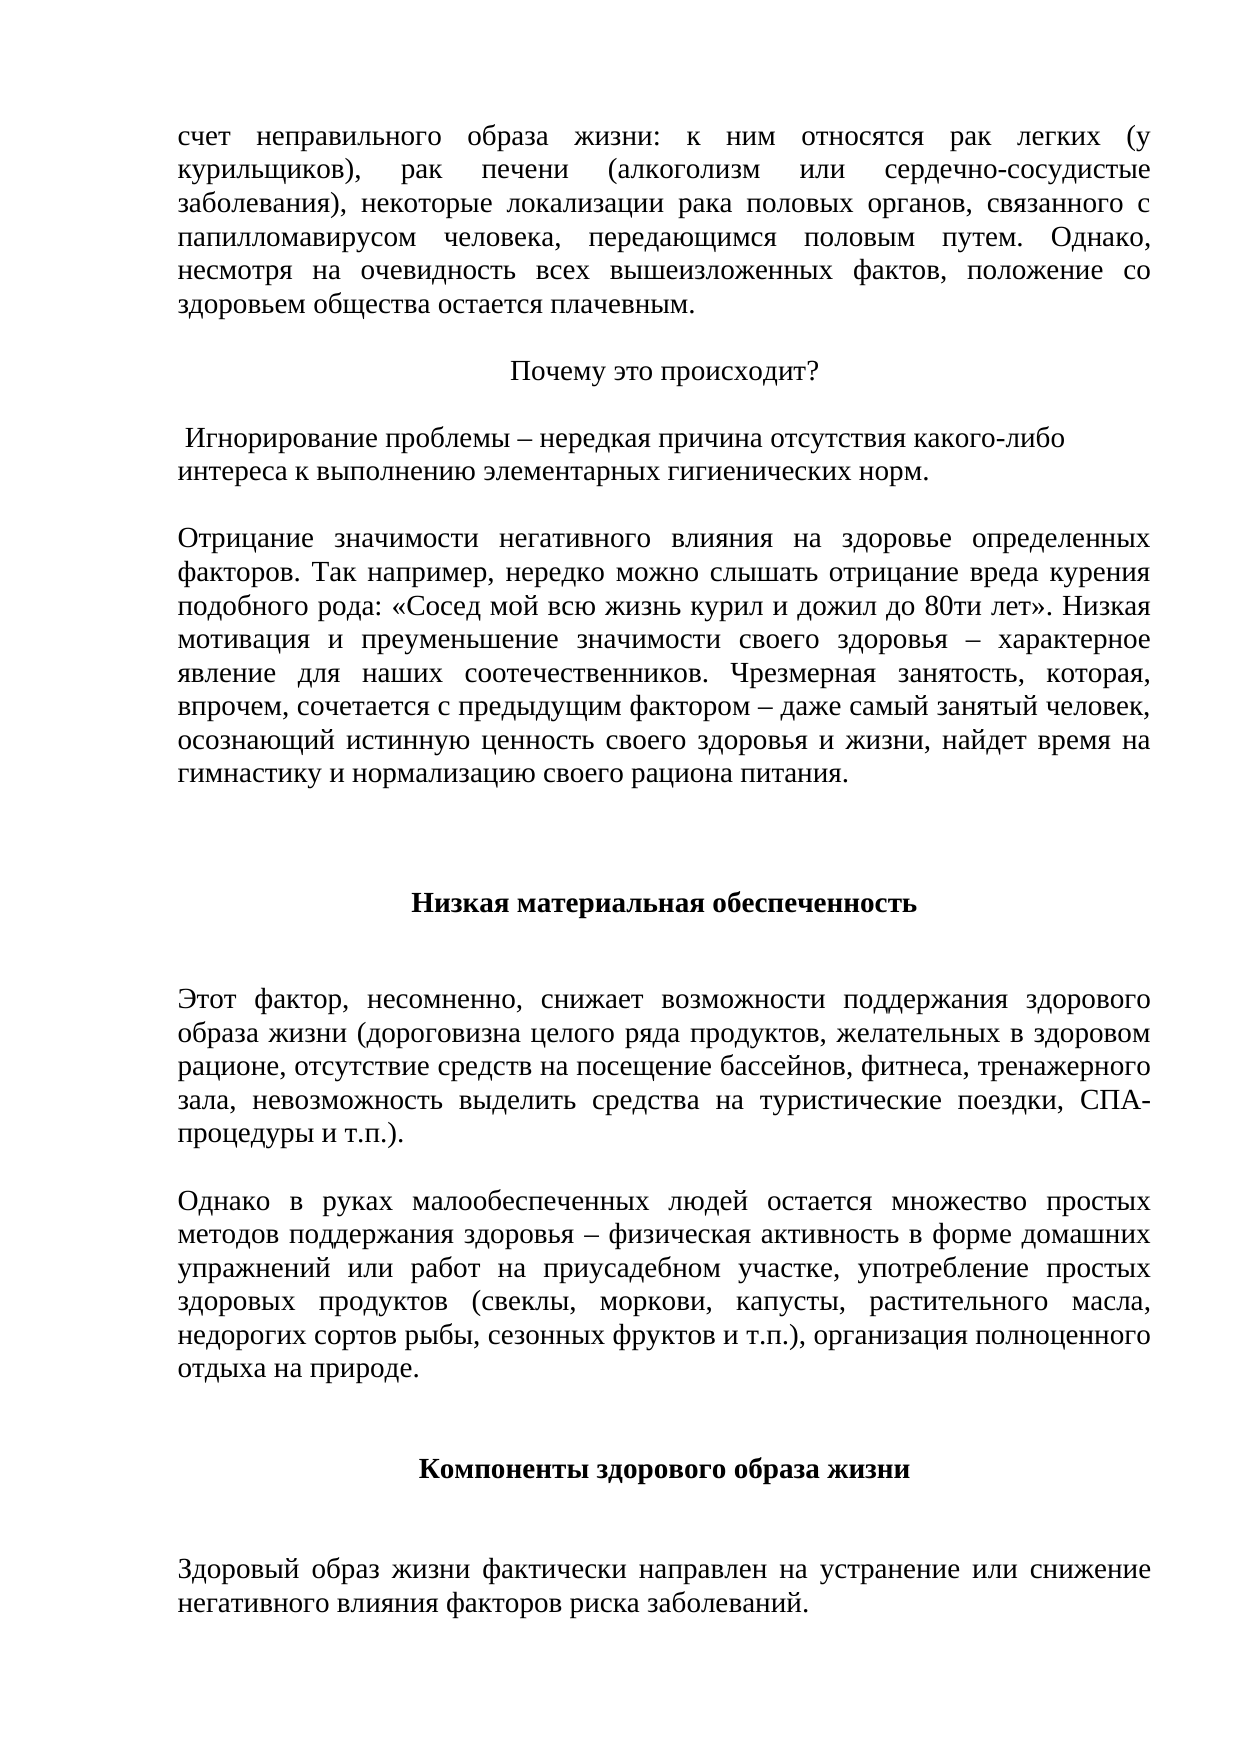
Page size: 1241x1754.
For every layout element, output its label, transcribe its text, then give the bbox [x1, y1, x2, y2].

text Однако в руках малообеспеченных людей остается множество простых методов поддержания здоровья – физическая активность в форме домашних упражнений или работ на приусадебном участке, употребление простых здоровых продуктов (свеклы, моркови, капусты, растительного масла, недорогих сортов рыбы, сезонных фруктов и т.п.), организация полноценного отдыха на природе. [177, 1183, 1152, 1384]
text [177, 118, 1152, 319]
text Игнорирование проблемы – нередкая причина отсутствия какого-либо интереса к выполнению элементарных гигиенических норм. [177, 420, 1152, 487]
text Низкая материальная обеспеченность [177, 885, 1152, 919]
text Почему это происходит? [177, 353, 1152, 386]
text Здоровый образ жизни фактически направлен на устранение или снижение негативного влияния факторов риска заболеваний. [177, 1552, 1152, 1619]
text Этот фактор, несомненно, снижает возможности поддержания здорового образа жизни (дороговизна целого ряда продуктов, желательных в здоровом рационе, отсутствие средств на посещение бассейнов, фитнеса, тренажерного зала, невозможность выделить средства на туристические поездки, СПА-процедуры и т.п.). [177, 981, 1152, 1149]
text Компоненты здорового образа жизни [177, 1451, 1152, 1484]
text Отрицание значимости негативного влияния на здоровье определенных факторов. Так например, нередко можно слышать отрицание вреда курения подобного рода: «Сосед мой всю жизнь курил и дожил до 80ти лет». Низкая мотивация и преуменьшение значимости своего здоровья – характерное явление для наших соотечественников. Чрезмерная занятость, которая, впрочем, сочетается с предыдущим фактором – даже самый занятый человек, осознающий истинную ценность своего здоровья и жизни, найдет время на гимнастику и нормализацию своего рациона питания. [177, 521, 1152, 789]
